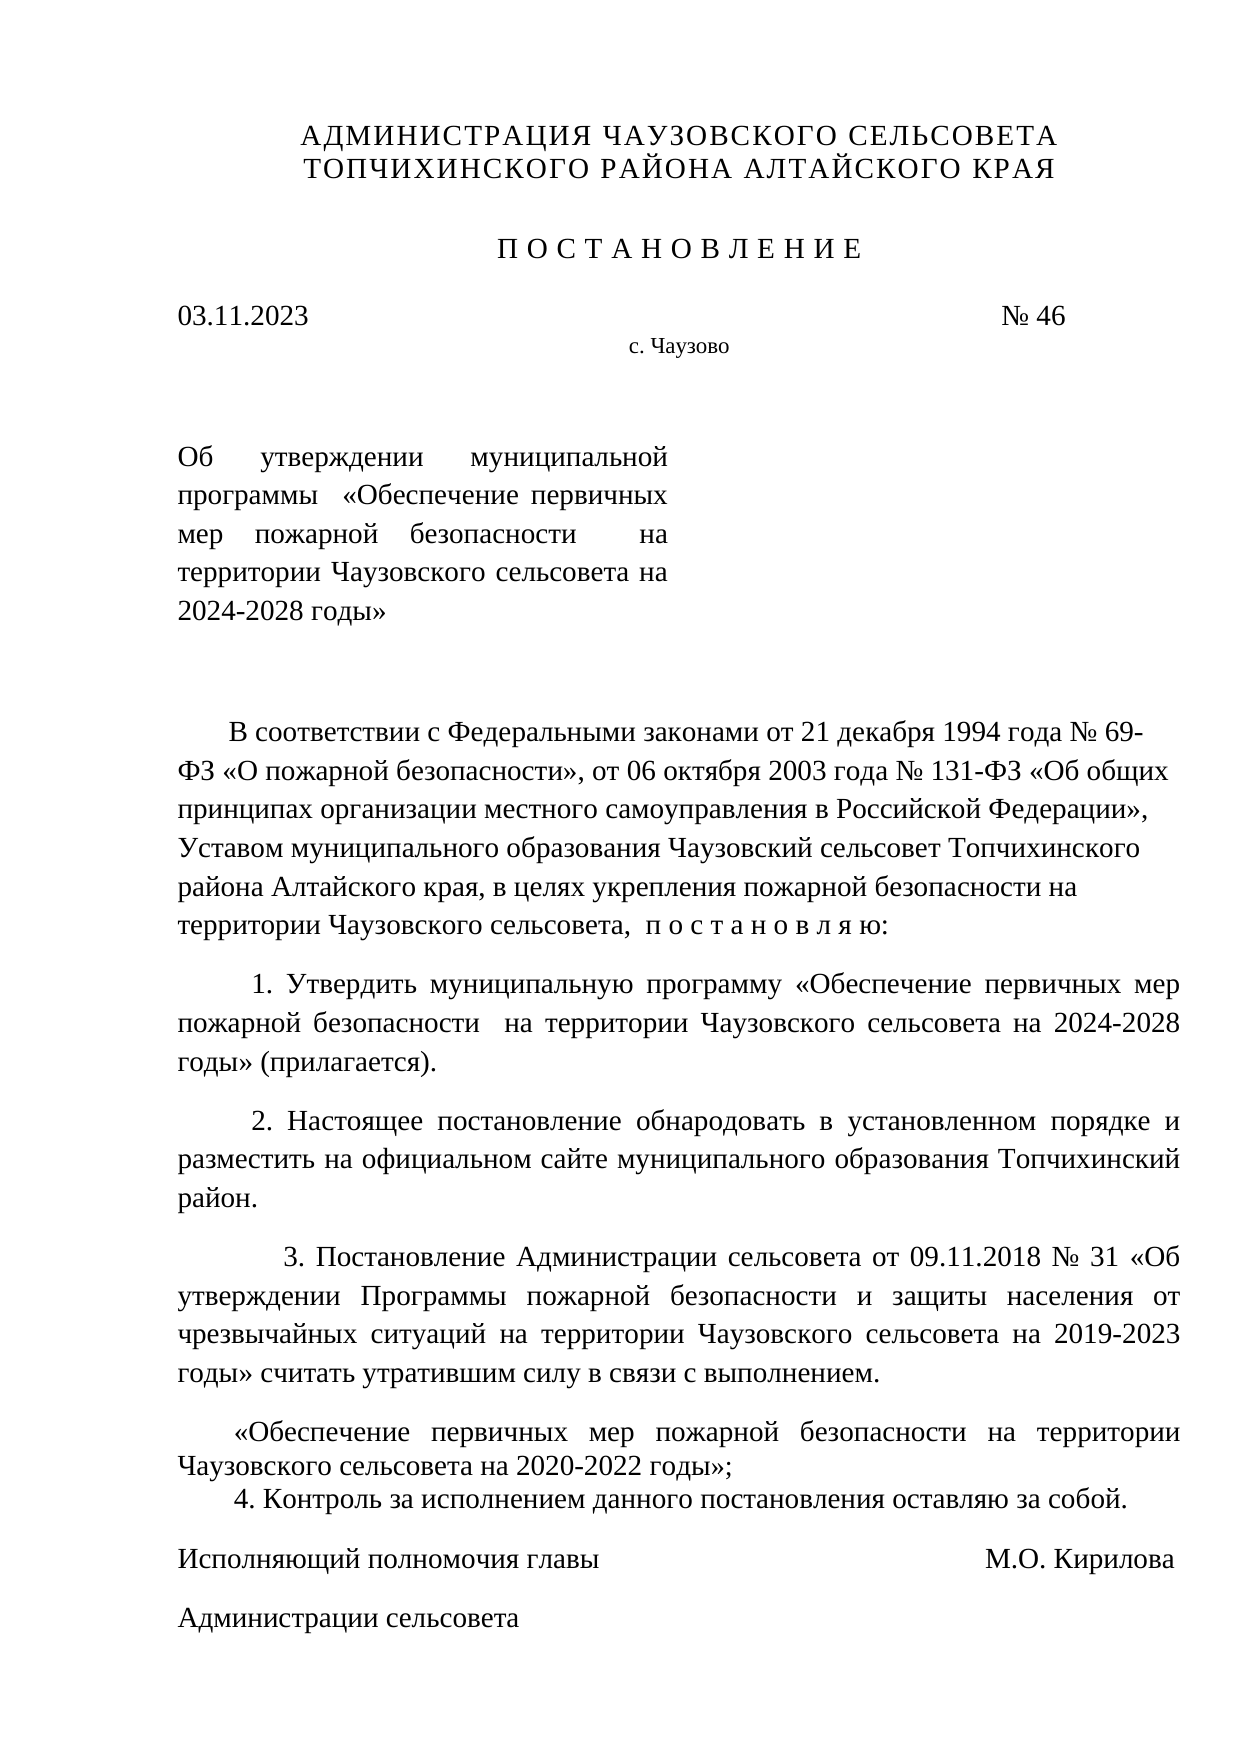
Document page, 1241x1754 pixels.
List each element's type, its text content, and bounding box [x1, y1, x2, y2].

text В соответствии с Федеральными законами от 21 декабря 1994 года № 69-ФЗ «О пожарной безопасности», от 06 октября 2003 года № 131-ФЗ «Об общих принципах организации местного самоуправления в Российской Федерации», Уставом муниципального образования Чаузовский сельсовет Топчихинского района Алтайского края, в целях укрепления пожарной безопасности на территории Чаузовского сельсовета, п о с т а н о в л я ю: [177, 714, 1181, 941]
text 1. Утвердить муниципальную программу «Обеспечение первичных мер пожарной безопасности на территории Чаузовского сельсовета на 2024-2028 годы» (прилагается). [177, 967, 1181, 1077]
title 03.11.2023 № 46 [177, 298, 1181, 332]
text 2. Настоящее постановление обнародовать в установленном порядке и разместить на официальном сайте муниципального образования Топчихинский район. [177, 1103, 1181, 1214]
text 3. Постановление Администрации сельсовета от 09.11.2018 № 31 «Об утверждении Программы пожарной безопасности и защиты населения от чрезвычайных ситуаций на территории Чаузовского сельсовета на 2019-2023 годы» считать утратившим силу в связи с выполнением. [177, 1239, 1181, 1389]
table_header Об утверждении муниципальной программы «Обеспечение первичных мер пожарной безопасности на территории Чаузовского сельсовета на 2024-2028 годы» [166, 439, 679, 651]
title ПОСТАНОВЛЕНИЕ [177, 231, 1181, 265]
text Исполняющий полномочия главы М.О. Кирилова [177, 1541, 1181, 1574]
title с. Чаузово [177, 332, 1181, 358]
text Администрации сельсовета [177, 1600, 1181, 1634]
text 4. Контроль за исполнением данного постановления оставляю за собой. [177, 1482, 1181, 1515]
text АДМИНИСТРАЦИЯ ЧАУЗОВСКОГО СЕЛЬСОВЕТА ТОПЧИХИНСКОГО РАЙОНА АЛТАЙСКОГО КРАЯ [177, 118, 1181, 185]
text «Обеспечение первичных мер пожарной безопасности на территории Чаузовского сельсовета на 2020-2022 годы»; [177, 1414, 1181, 1482]
